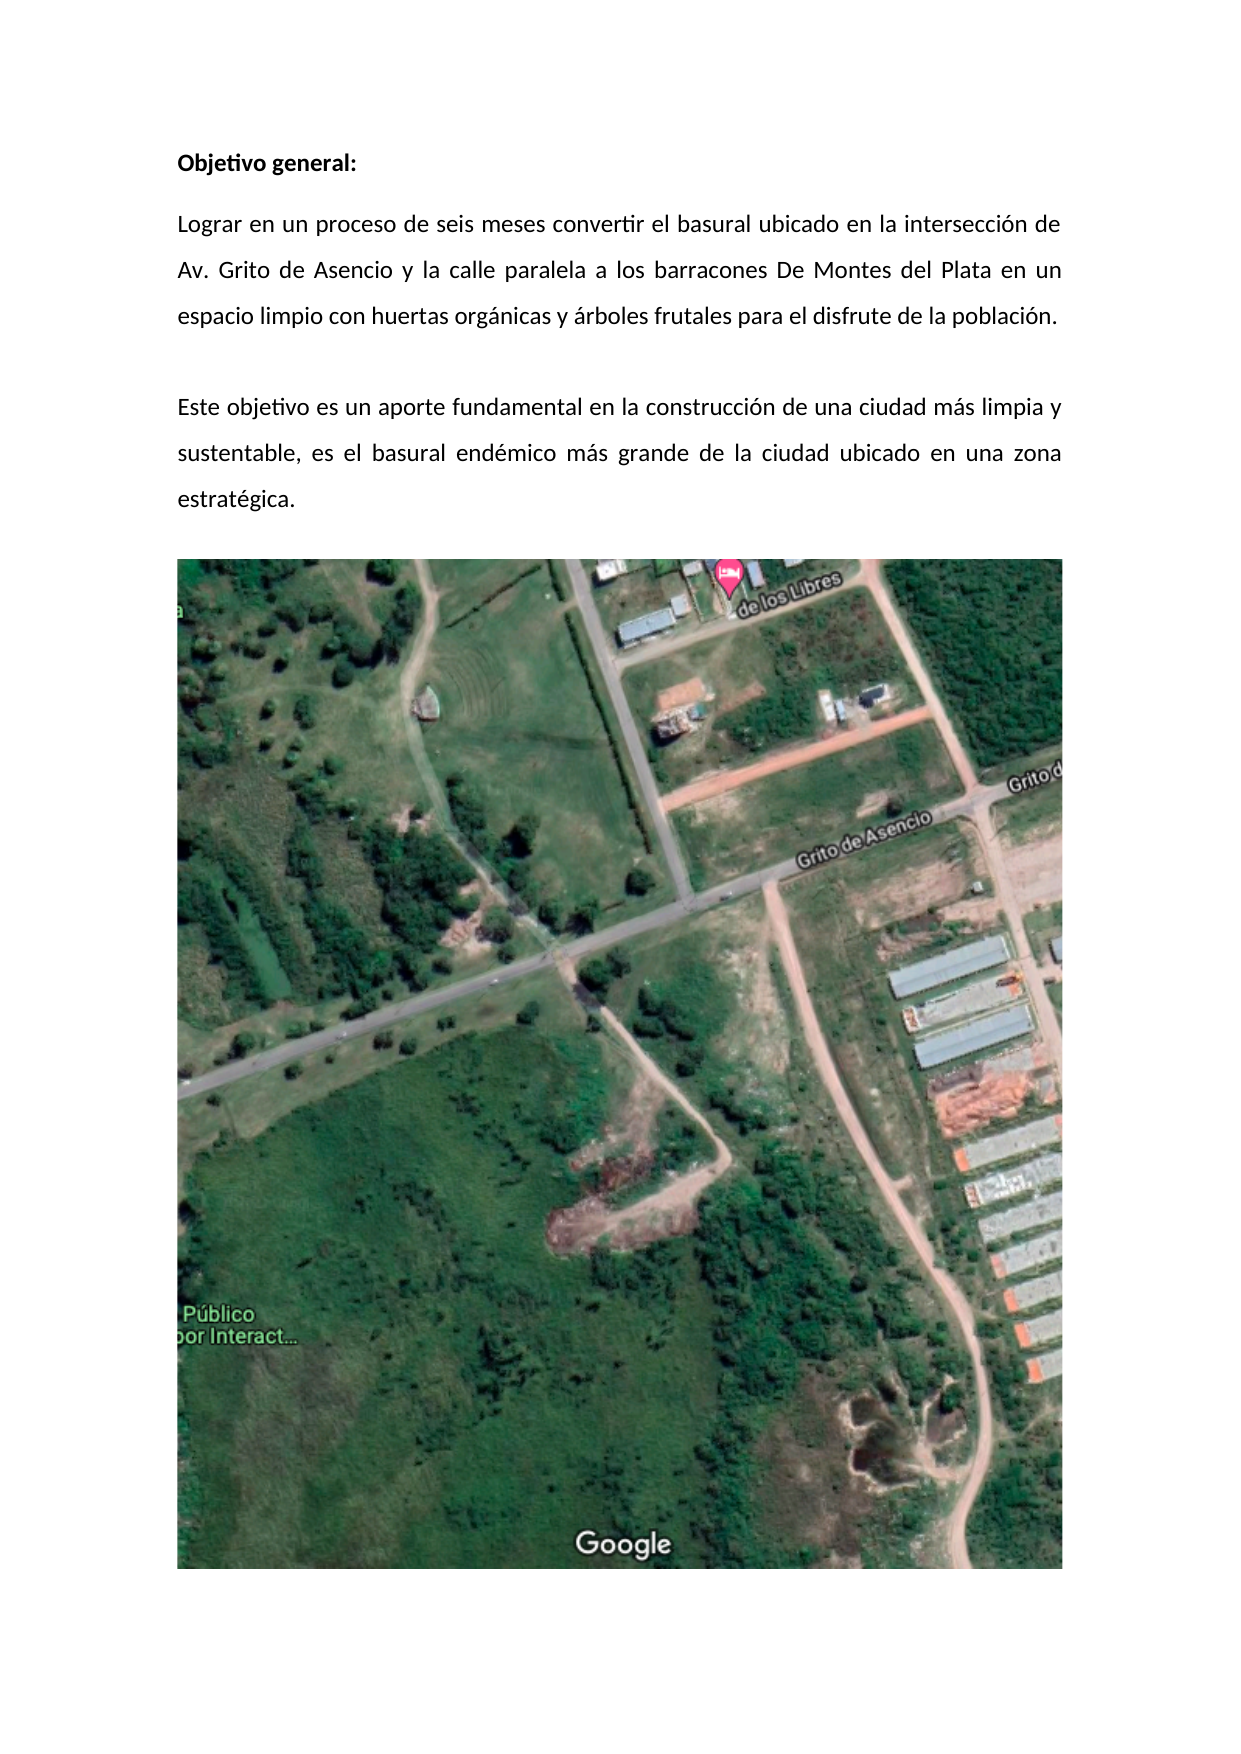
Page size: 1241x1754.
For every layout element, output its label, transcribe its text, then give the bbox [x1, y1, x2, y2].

text Objetivo general: [177, 148, 1063, 178]
text Lograr en un proceso de seis meses convertir el basural ubicado en la intersección de Av. Grito de Asencio y la calle paralela a los barracones De Montes del Plata en un espacio limpio con huertas orgánicas y árboles frutales para el disfrute de la población. [177, 209, 1063, 331]
picture [177, 559, 1063, 1569]
text Este objetivo es un aporte fundamental en la construcción de una ciudad más limpia y sustentable, es el basural endémico más grande de la ciudad ubicado en una zona estratégica. [177, 392, 1063, 513]
